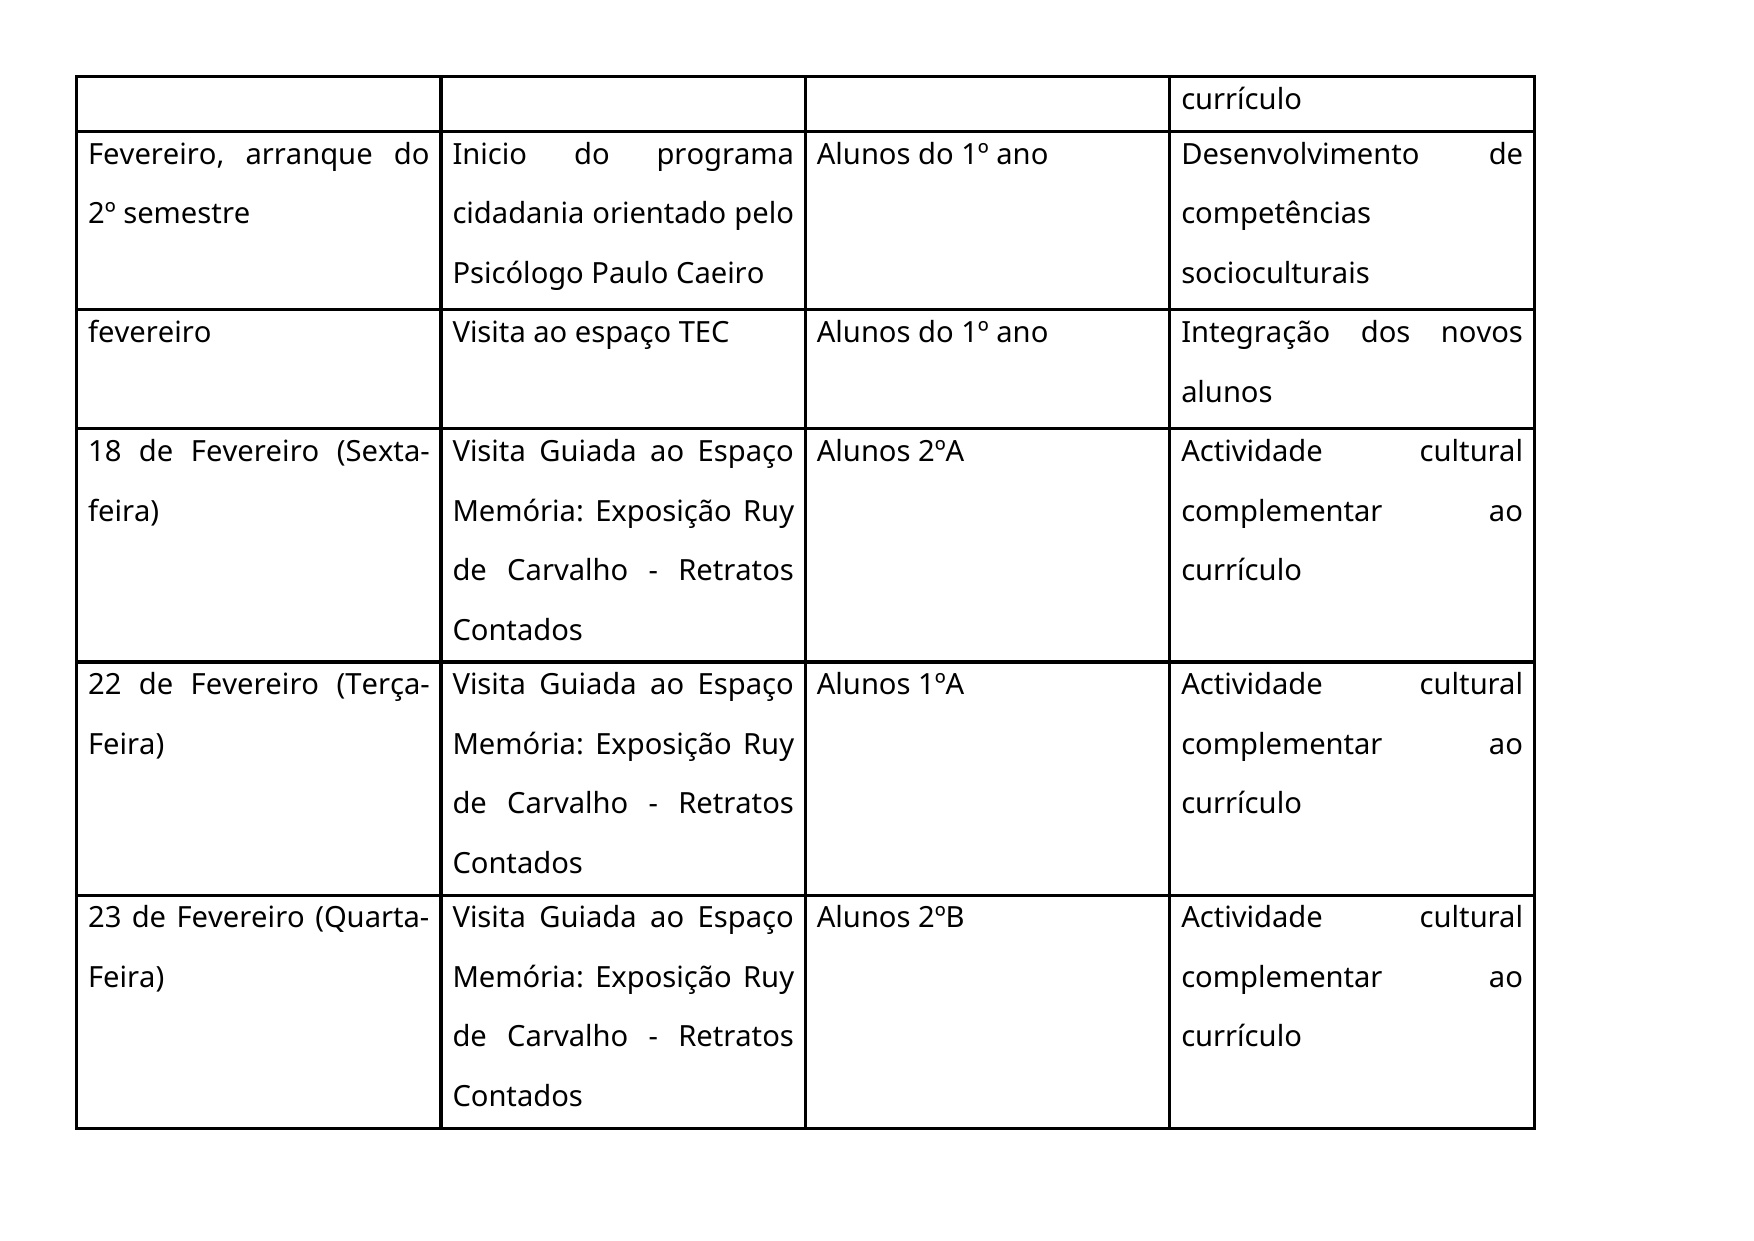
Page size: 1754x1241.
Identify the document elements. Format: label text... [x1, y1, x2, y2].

table_cell Alunos 2ºA [807, 430, 1168, 660]
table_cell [78, 78, 439, 130]
table_cell Alunos do 1º ano [807, 311, 1168, 427]
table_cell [443, 78, 804, 130]
table_cell 22 de Fevereiro (Terça-Feira) [78, 664, 439, 894]
table_cell Actividade cultural complementar ao currículo [1171, 664, 1533, 894]
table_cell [1171, 78, 1533, 130]
table_cell Actividade cultural complementar ao currículo [1171, 430, 1533, 660]
table_cell [807, 78, 1168, 130]
table_cell fevereiro [78, 311, 439, 427]
table_cell Alunos do 1º ano [807, 133, 1168, 308]
table_cell Inicio do programa cidadania orientado pelo Psicólogo Paulo Caeiro [443, 133, 804, 308]
table_cell Alunos 2ºB [807, 897, 1168, 1127]
table_cell 18 de Fevereiro (Sexta-feira) [78, 430, 439, 660]
table_cell 23 de Fevereiro (Quarta-Feira) [78, 897, 439, 1127]
table_cell Visita ao espaço TEC [443, 311, 804, 427]
table_cell Alunos 1ºA [807, 664, 1168, 894]
table_cell Integração dos novos alunos [1171, 311, 1533, 427]
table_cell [443, 897, 804, 1127]
table_cell Visita Guiada ao Espaço Memória: Exposição Ruy de Carvalho - Retratos Contados [443, 664, 804, 894]
table_cell Fevereiro, arranque do 2º semestre [78, 133, 439, 308]
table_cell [1171, 897, 1533, 1127]
table_cell Desenvolvimento de competências socioculturais [1171, 133, 1533, 308]
table_cell Visita Guiada ao Espaço Memória: Exposição Ruy de Carvalho - Retratos Contados [443, 430, 804, 660]
